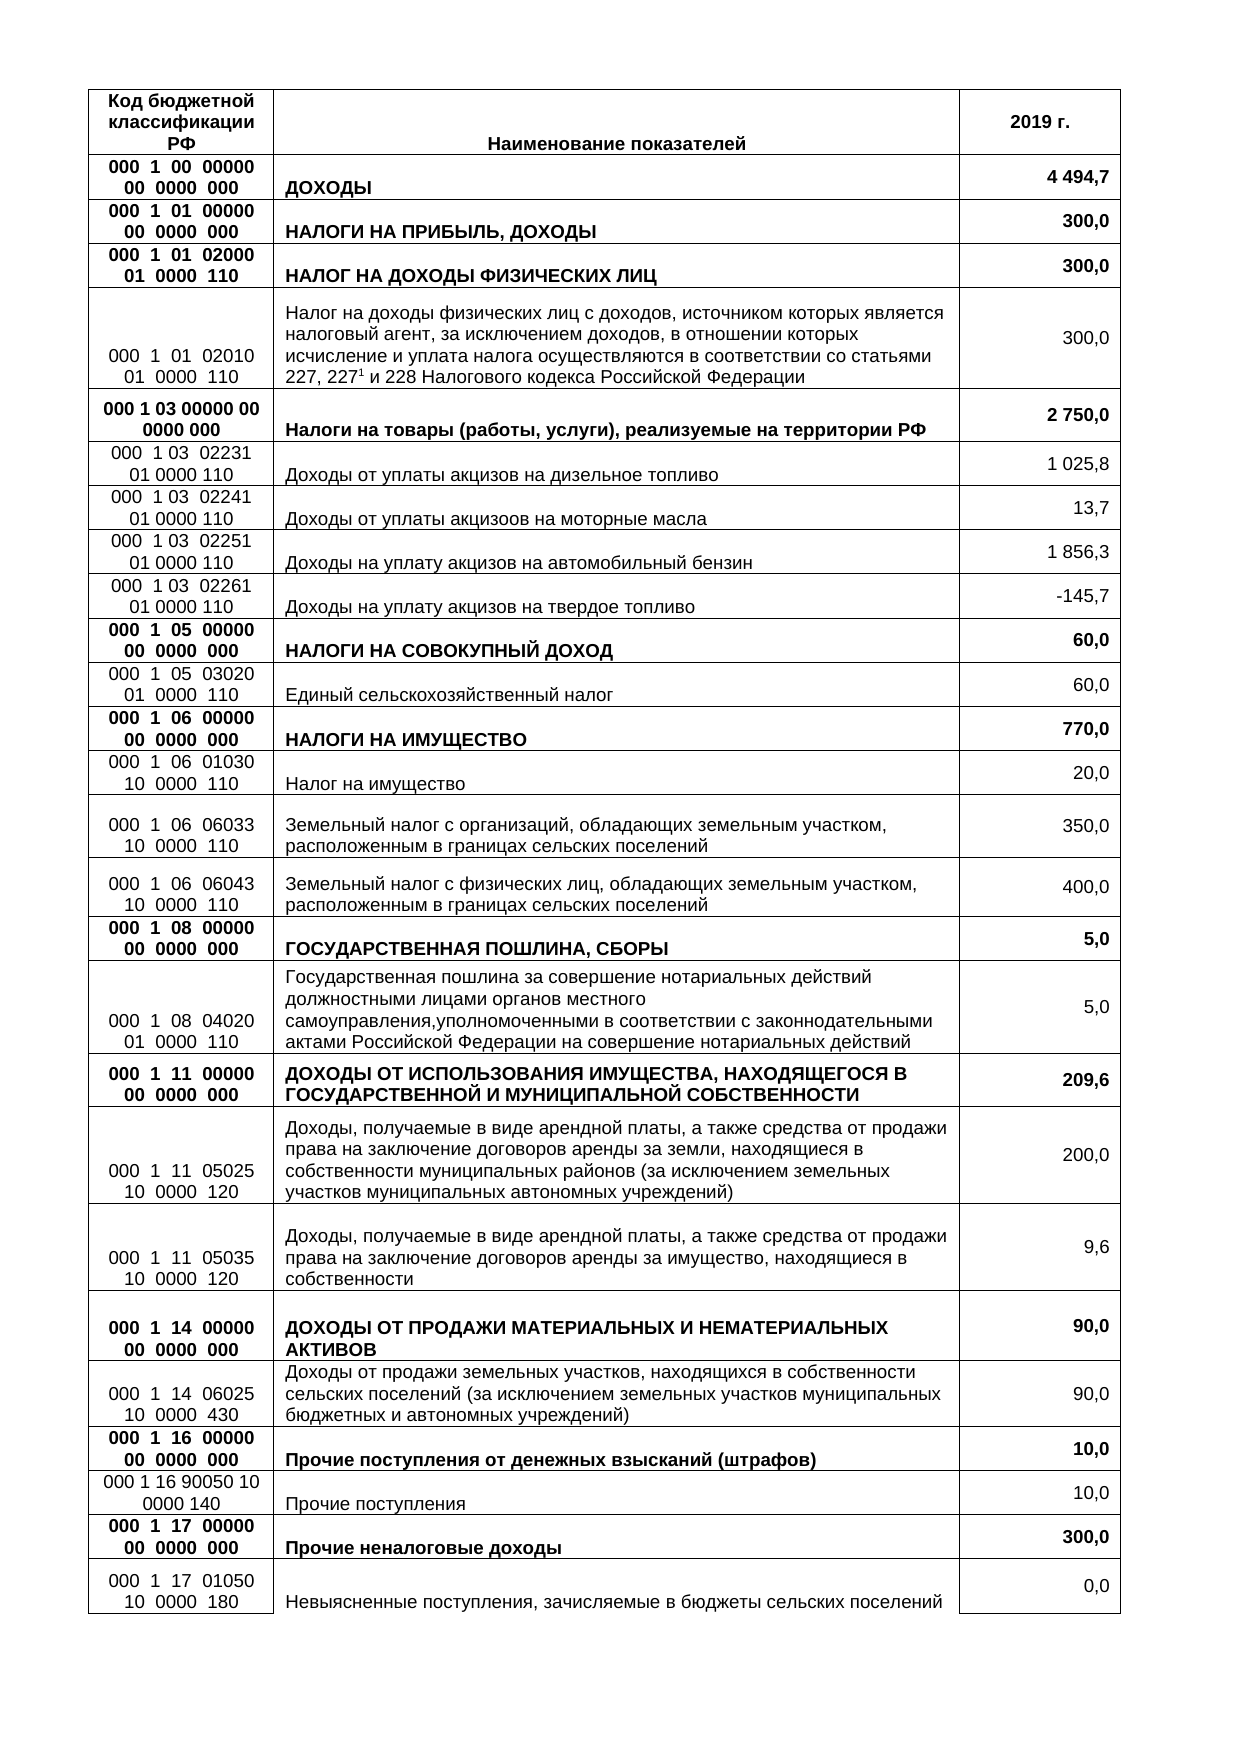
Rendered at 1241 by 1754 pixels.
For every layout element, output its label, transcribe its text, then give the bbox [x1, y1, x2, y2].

table_cell 000 1 05 00000 00 0000 000 [89, 619, 273, 662]
table_cell Налог на имущество [274, 751, 959, 794]
table_cell 000 1 08 00000 00 0000 000 [89, 917, 273, 960]
table_cell 10,0 [960, 1427, 1120, 1470]
table_cell 000 1 06 06033 10 0000 110 [89, 795, 273, 857]
table_cell 000 1 16 00000 00 0000 000 [89, 1427, 273, 1470]
table_cell 300,0 [960, 288, 1120, 388]
table_cell 000 1 06 06043 10 0000 110 [89, 858, 273, 916]
table_cell 000 1 14 06025 10 0000 430 [89, 1361, 273, 1426]
table_cell Единый сельскохозяйственный налог [274, 663, 959, 706]
table_cell 200,0 [960, 1107, 1120, 1203]
table_cell Государственная пошлина за совершение нотариальных действий должностными лицами органов местного самоуправления,уполномоченными в соответствии с законнодательными актами Российской Федерации на совершение нотариальных действий [274, 961, 959, 1053]
table_cell 000 1 03 02241 01 0000 110 [89, 486, 273, 529]
table_cell 000 1 17 01050 10 0000 180 [89, 1559, 273, 1613]
table_cell 10,0 [960, 1471, 1120, 1514]
table_cell Прочие поступления [274, 1471, 959, 1514]
table_cell ДОХОДЫ ОТ ПРОДАЖИ МАТЕРИАЛЬНЫХ И НЕМАТЕРИАЛЬНЫХ АКТИВОВ [274, 1291, 959, 1360]
table_cell Налоги на товары (работы, услуги), реализуемые на территории РФ [274, 389, 959, 441]
table_cell 5,0 [960, 917, 1120, 960]
table_cell Прочие неналоговые доходы [274, 1515, 959, 1558]
table_cell ДОХОДЫ [274, 155, 959, 198]
table_cell Земельный налог с физических лиц, обладающих земельным участком, расположенным в границах сельских поселений [274, 858, 959, 916]
table_cell Доходы на уплату акцизов на твердое топливо [274, 574, 959, 617]
table_cell 9,6 [960, 1204, 1120, 1290]
table_cell 000 1 03 00000 00 0000 000 [89, 389, 273, 441]
table_cell 90,0 [960, 1361, 1120, 1426]
table_cell 1 856,3 [960, 530, 1120, 573]
table_cell 000 1 11 05035 10 0000 120 [89, 1204, 273, 1290]
table_cell 60,0 [960, 619, 1120, 662]
table_cell 209,6 [960, 1054, 1120, 1106]
table_cell ГОСУДАРСТВЕННАЯ ПОШЛИНА, СБОРЫ [274, 917, 959, 960]
table_cell Доходы от уплаты акцизов на дизельное топливо [274, 442, 959, 485]
table_cell ДОХОДЫ ОТ ИСПОЛЬЗОВАНИЯ ИМУЩЕСТВА, НАХОДЯЩЕГОСЯ В ГОСУДАРСТВЕННОЙ И МУНИЦИПАЛЬНОЙ СОБСТВЕННОСТИ [274, 1054, 959, 1106]
table_cell НАЛОГИ НА ПРИБЫЛЬ, ДОХОДЫ [274, 200, 959, 243]
table_cell Доходы, получаемые в виде арендной платы, а также средства от продажи права на заключение договоров аренды за имущество, находящиеся в собственности [274, 1204, 959, 1290]
table_cell 13,7 [960, 486, 1120, 529]
table_cell 000 1 08 04020 01 0000 110 [89, 961, 273, 1053]
table_cell Земельный налог с организаций, обладающих земельным участком, расположенным в границах сельских поселений [274, 795, 959, 857]
table_cell Невыясненные поступления, зачисляемые в бюджеты сельских поселений [274, 1559, 959, 1613]
table_cell 300,0 [960, 200, 1120, 243]
table_cell 60,0 [960, 663, 1120, 706]
table_cell 400,0 [960, 858, 1120, 916]
table_cell 000 1 01 00000 00 0000 000 [89, 200, 273, 243]
table_cell 000 1 01 02010 01 0000 110 [89, 288, 273, 388]
table_cell 4 494,7 [960, 155, 1120, 198]
table_cell НАЛОГИ НА СОВОКУПНЫЙ ДОХОД [274, 619, 959, 662]
table_cell 000 1 14 00000 00 0000 000 [89, 1291, 273, 1360]
table_cell 000 1 01 02000 01 0000 110 [89, 244, 273, 287]
table_cell 770,0 [960, 707, 1120, 750]
table_cell Наименование показателей [274, 90, 959, 154]
table_cell НАЛОГИ НА ИМУЩЕСТВО [274, 707, 959, 750]
table_cell -145,7 [960, 574, 1120, 617]
table_cell 000 1 00 00000 00 0000 000 [89, 155, 273, 198]
table_cell 000 1 03 02261 01 0000 110 [89, 574, 273, 617]
table_cell 0,0 [960, 1559, 1120, 1613]
table_cell 5,0 [960, 961, 1120, 1053]
table_cell Доходы на уплату акцизов на автомобильный бензин [274, 530, 959, 573]
table_cell 1 025,8 [960, 442, 1120, 485]
table_cell 000 1 03 02251 01 0000 110 [89, 530, 273, 573]
table_cell 000 1 03 02231 01 0000 110 [89, 442, 273, 485]
table_cell Прочие поступления от денежных взысканий (штрафов) [274, 1427, 959, 1470]
table_cell Код бюджетной классификации РФ [89, 90, 273, 154]
table_cell 000 1 11 05025 10 0000 120 [89, 1107, 273, 1203]
table_cell 2 750,0 [960, 389, 1120, 441]
table_cell 000 1 17 00000 00 0000 000 [89, 1515, 273, 1558]
table_cell 000 1 11 00000 00 0000 000 [89, 1054, 273, 1106]
table_cell 000 1 05 03020 01 0000 110 [89, 663, 273, 706]
table_cell 20,0 [960, 751, 1120, 794]
table_cell 000 1 06 00000 00 0000 000 [89, 707, 273, 750]
table_cell Доходы, получаемые в виде арендной платы, а также средства от продажи права на заключение договоров аренды за земли, находящиеся в собственности муниципальных районов (за исключением земельных участков муниципальных автономных учреждений) [274, 1107, 959, 1203]
table_cell Доходы от уплаты акцизоов на моторные масла [274, 486, 959, 529]
table_cell 000 1 16 90050 10 0000 140 [89, 1471, 273, 1514]
table_cell 2019 г. [960, 90, 1120, 154]
table_cell НАЛОГ НА ДОХОДЫ ФИЗИЧЕСКИХ ЛИЦ [274, 244, 959, 287]
table_cell 300,0 [960, 244, 1120, 287]
table_cell 000 1 06 01030 10 0000 110 [89, 751, 273, 794]
table_cell 90,0 [960, 1291, 1120, 1360]
table_cell Налог на доходы физических лиц с доходов, источником которых является налоговый агент, за исключением доходов, в отношении которых исчисление и уплата налога осуществляются в соответствии со статьями 227, 2271 и 228 Налогового кодекса Российской Федерации [274, 288, 959, 388]
table_cell 350,0 [960, 795, 1120, 857]
table_cell Доходы от продажи земельных участков, находящихся в собственности сельских поселений (за исключением земельных участков муниципальных бюджетных и автономных учреждений) [274, 1361, 959, 1426]
table_cell 300,0 [960, 1515, 1120, 1558]
